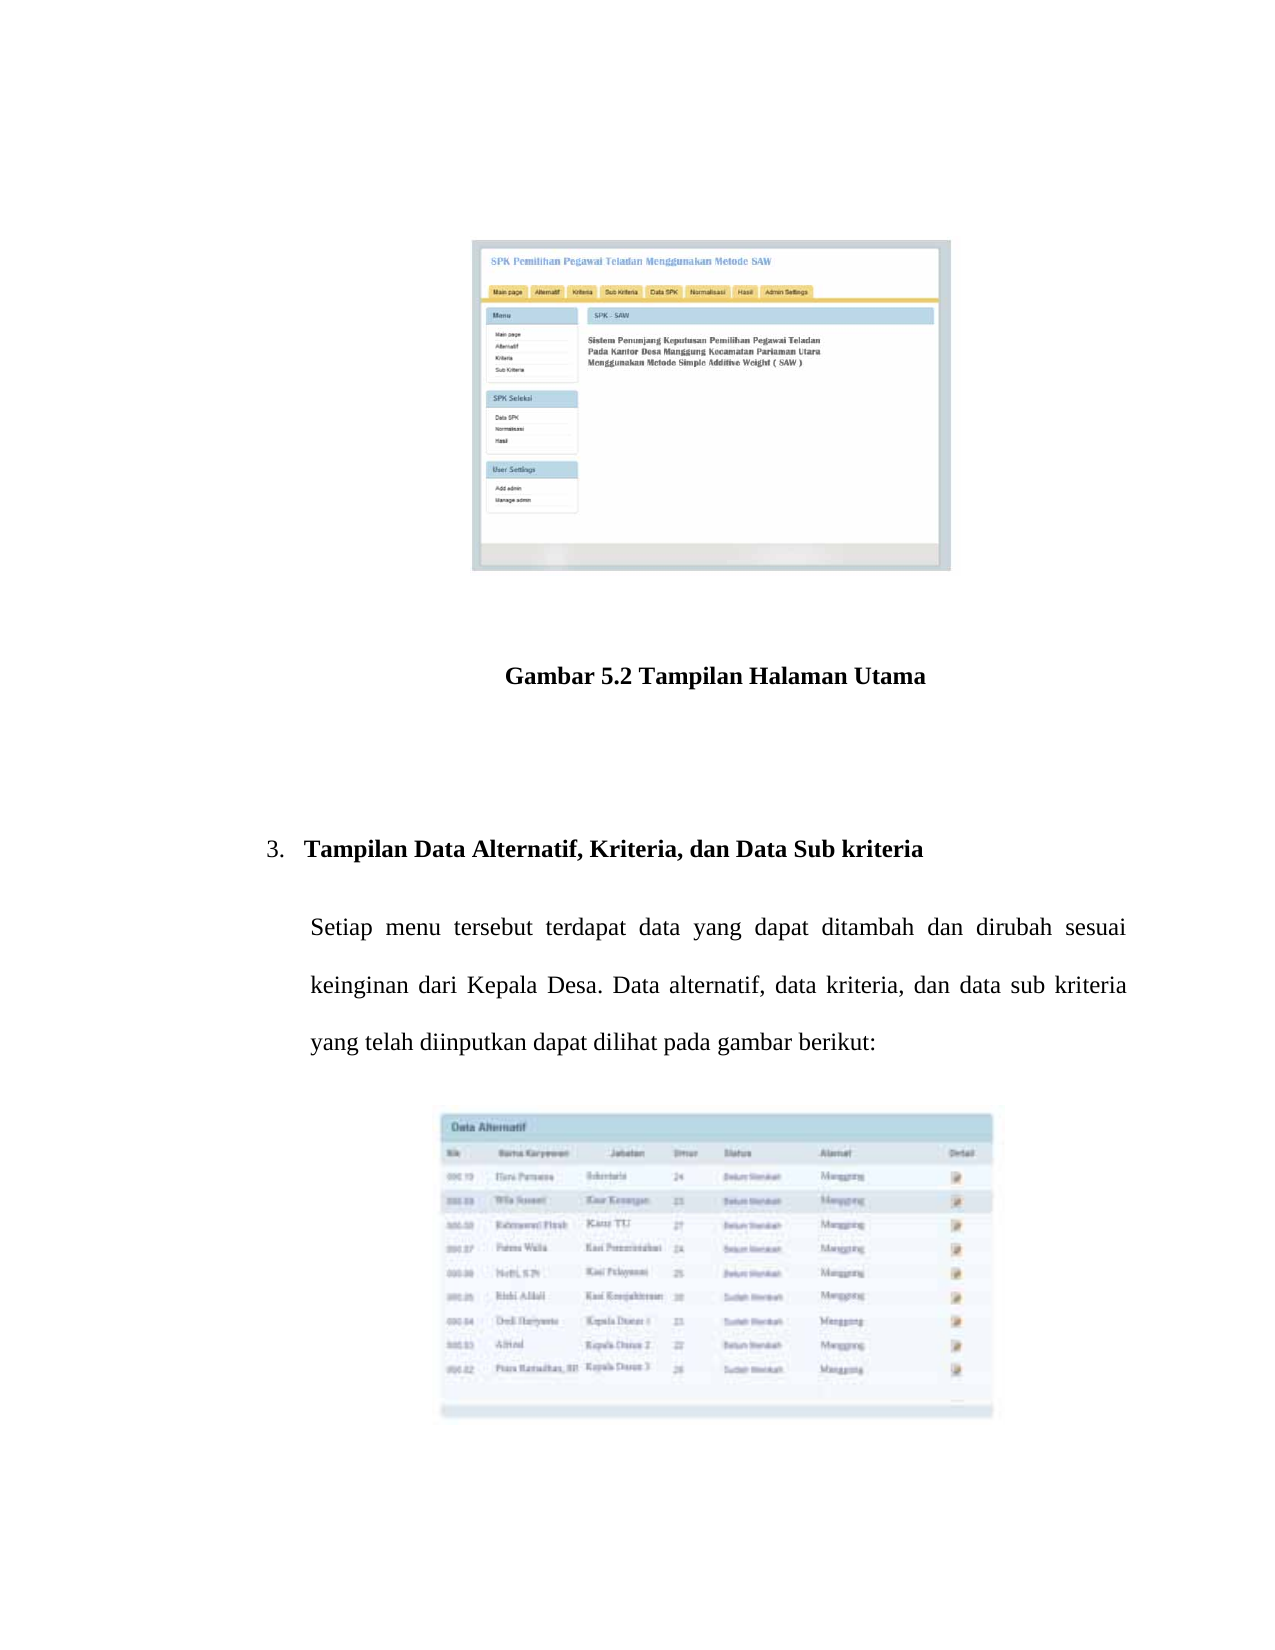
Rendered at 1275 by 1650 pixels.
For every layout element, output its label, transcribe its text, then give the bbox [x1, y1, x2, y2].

picture [470, 236, 961, 576]
list Tampilan Data Alternatif, Kriteria, dan Data Sub kriteria [266, 834, 1127, 863]
picture [432, 1105, 1005, 1425]
list Gambar 5.2 Tampilan Halaman Utama [303, 661, 1127, 690]
text Setiap menu tersebut terdapat data yang dapat ditambah dan dirubah sesuai keinginan dari Kepala Desa. Data alternatif, data kriteria, dan data sub kriteria yang telah diinputkan dapat dilihat pada gambar berikut: [310, 912, 1127, 1056]
